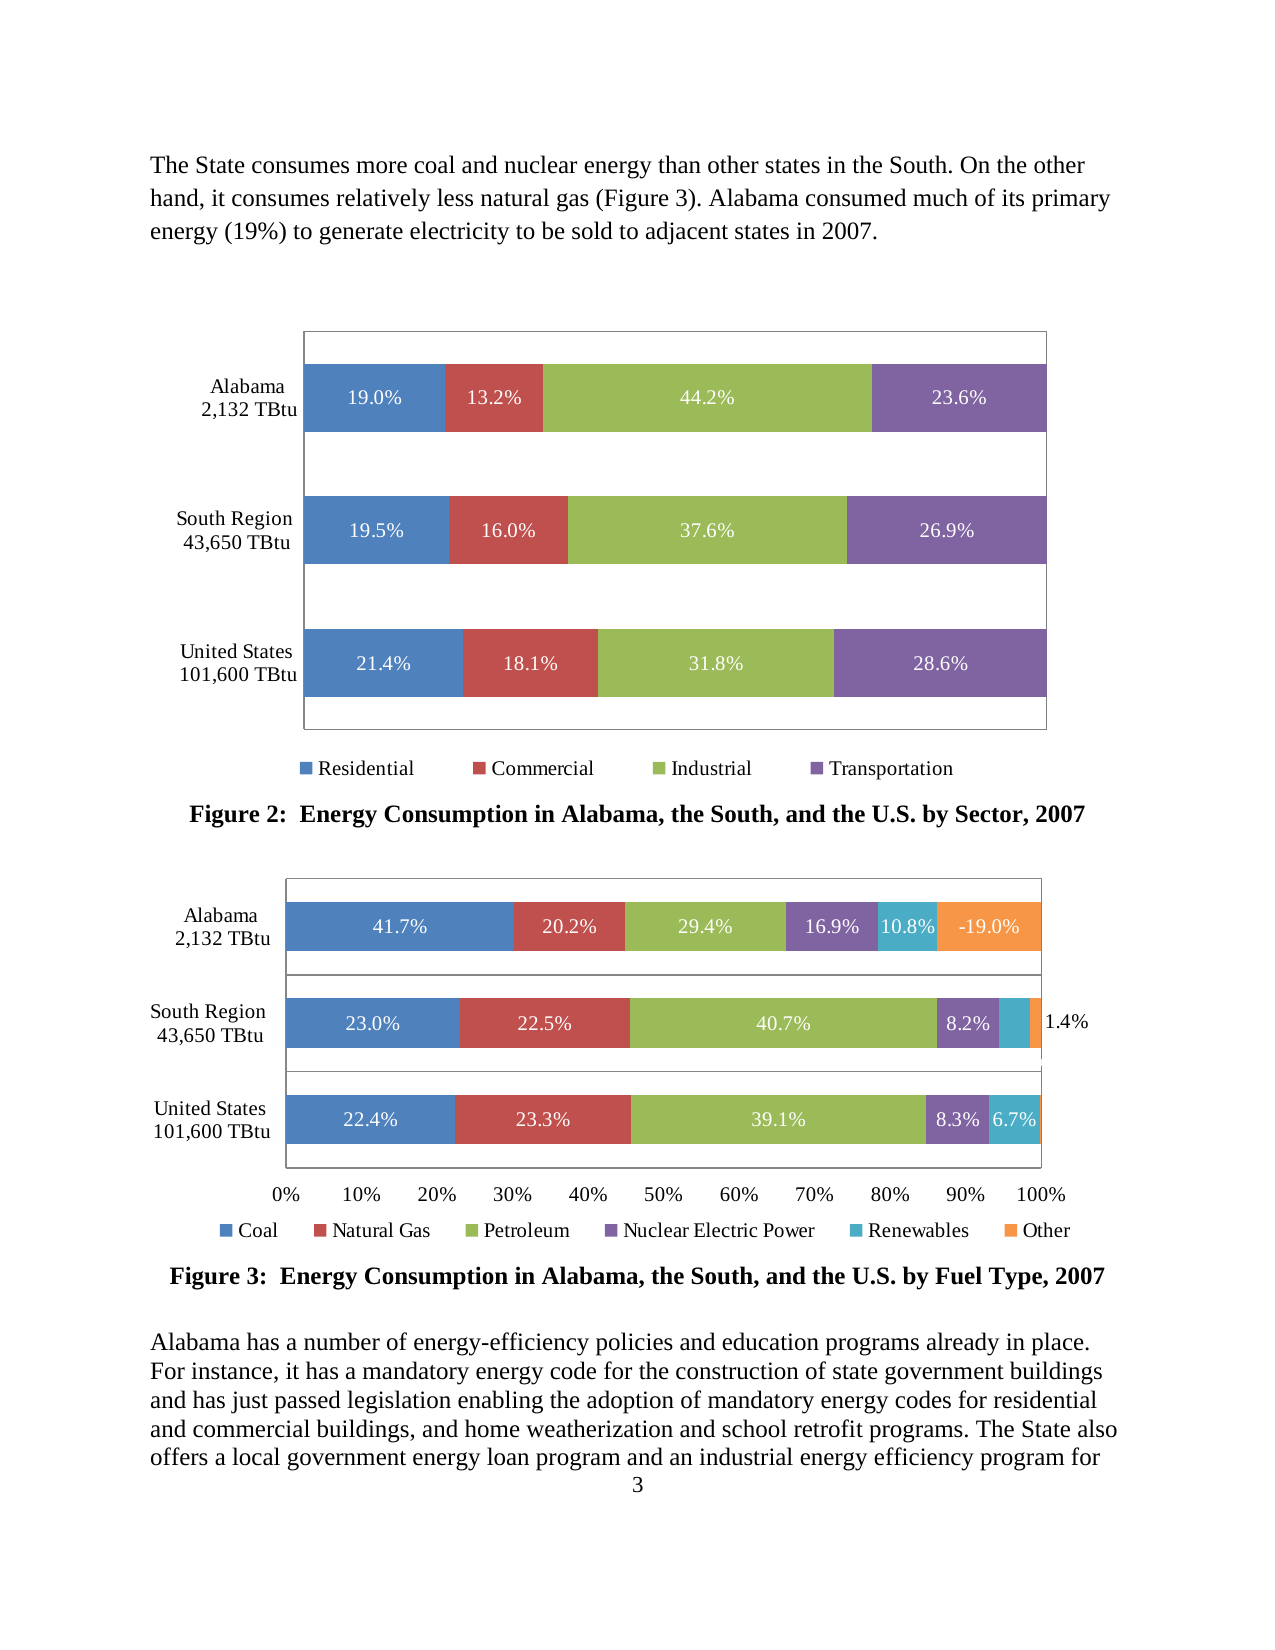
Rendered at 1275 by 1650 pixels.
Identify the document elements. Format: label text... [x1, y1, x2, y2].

text Figure 2: Energy Consumption in Alabama, the South, and the U.S. by Sector, 2007 [150, 799, 1125, 828]
text Figure 3: Energy Consumption in Alabama, the South, and the U.S. by Fuel Type, 2007 [150, 1261, 1125, 1290]
text The State consumes more coal and nuclear energy than other states in the South. On the other hand, it consumes relatively less natural gas (Figure 3). Alabama consumed much of its primary energy (19%) to generate electricity to be sold to adjacent states in 2007. [150, 150, 1125, 245]
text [150, 1327, 1125, 1471]
